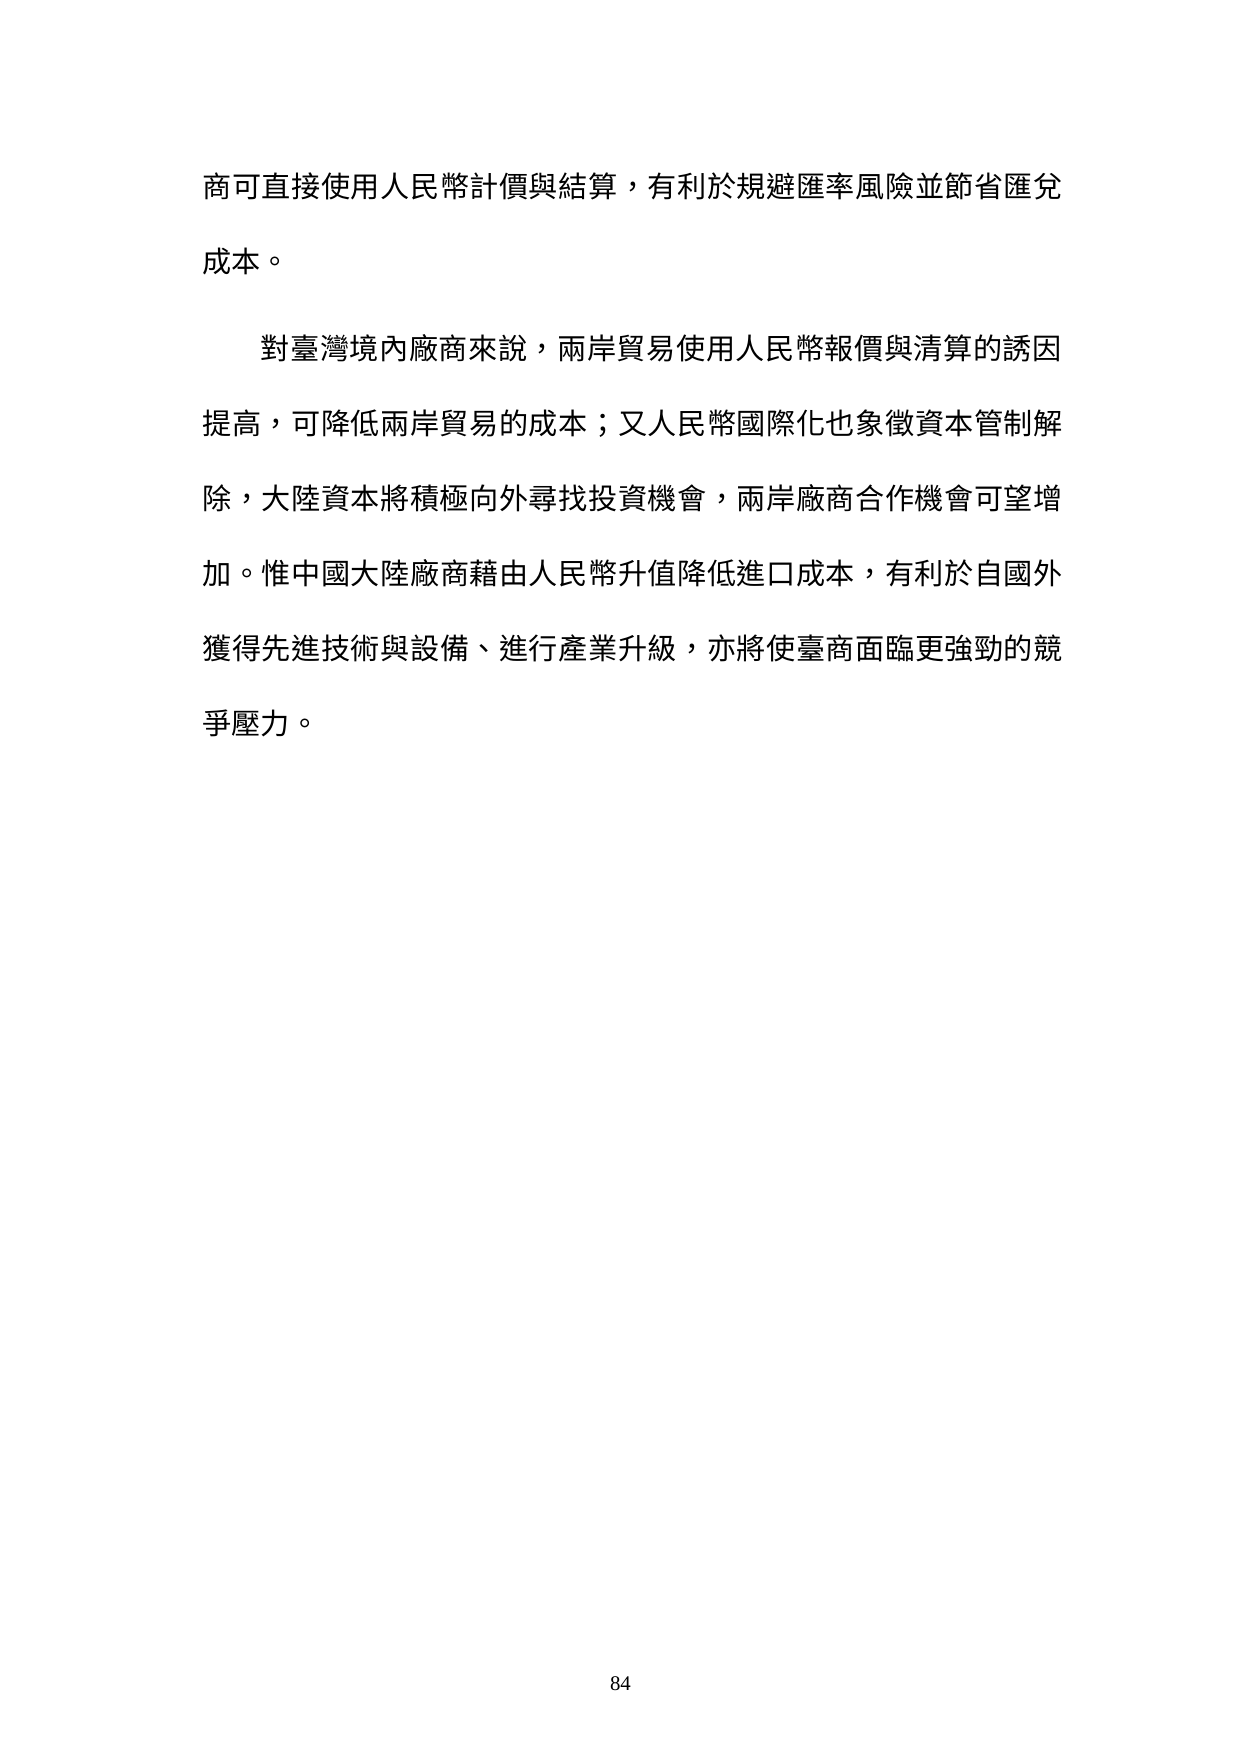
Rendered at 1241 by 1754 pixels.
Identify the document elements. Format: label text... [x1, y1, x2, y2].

text 對臺灣境內廠商來說，兩岸貿易使用人民幣報價與清算的誘因提高，可降低兩岸貿易的成本；又人民幣國際化也象徵資本管制解除，大陸資本將積極向外尋找投資機會，兩岸廠商合作機會可望增加。惟中國大陸廠商藉由人民幣升值降低進口成本，有利於自國外獲得先進技術與設備、進行產業升級，亦將使臺商面臨更強勁的競爭壓力。 [202, 309, 1063, 759]
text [202, 148, 1063, 298]
